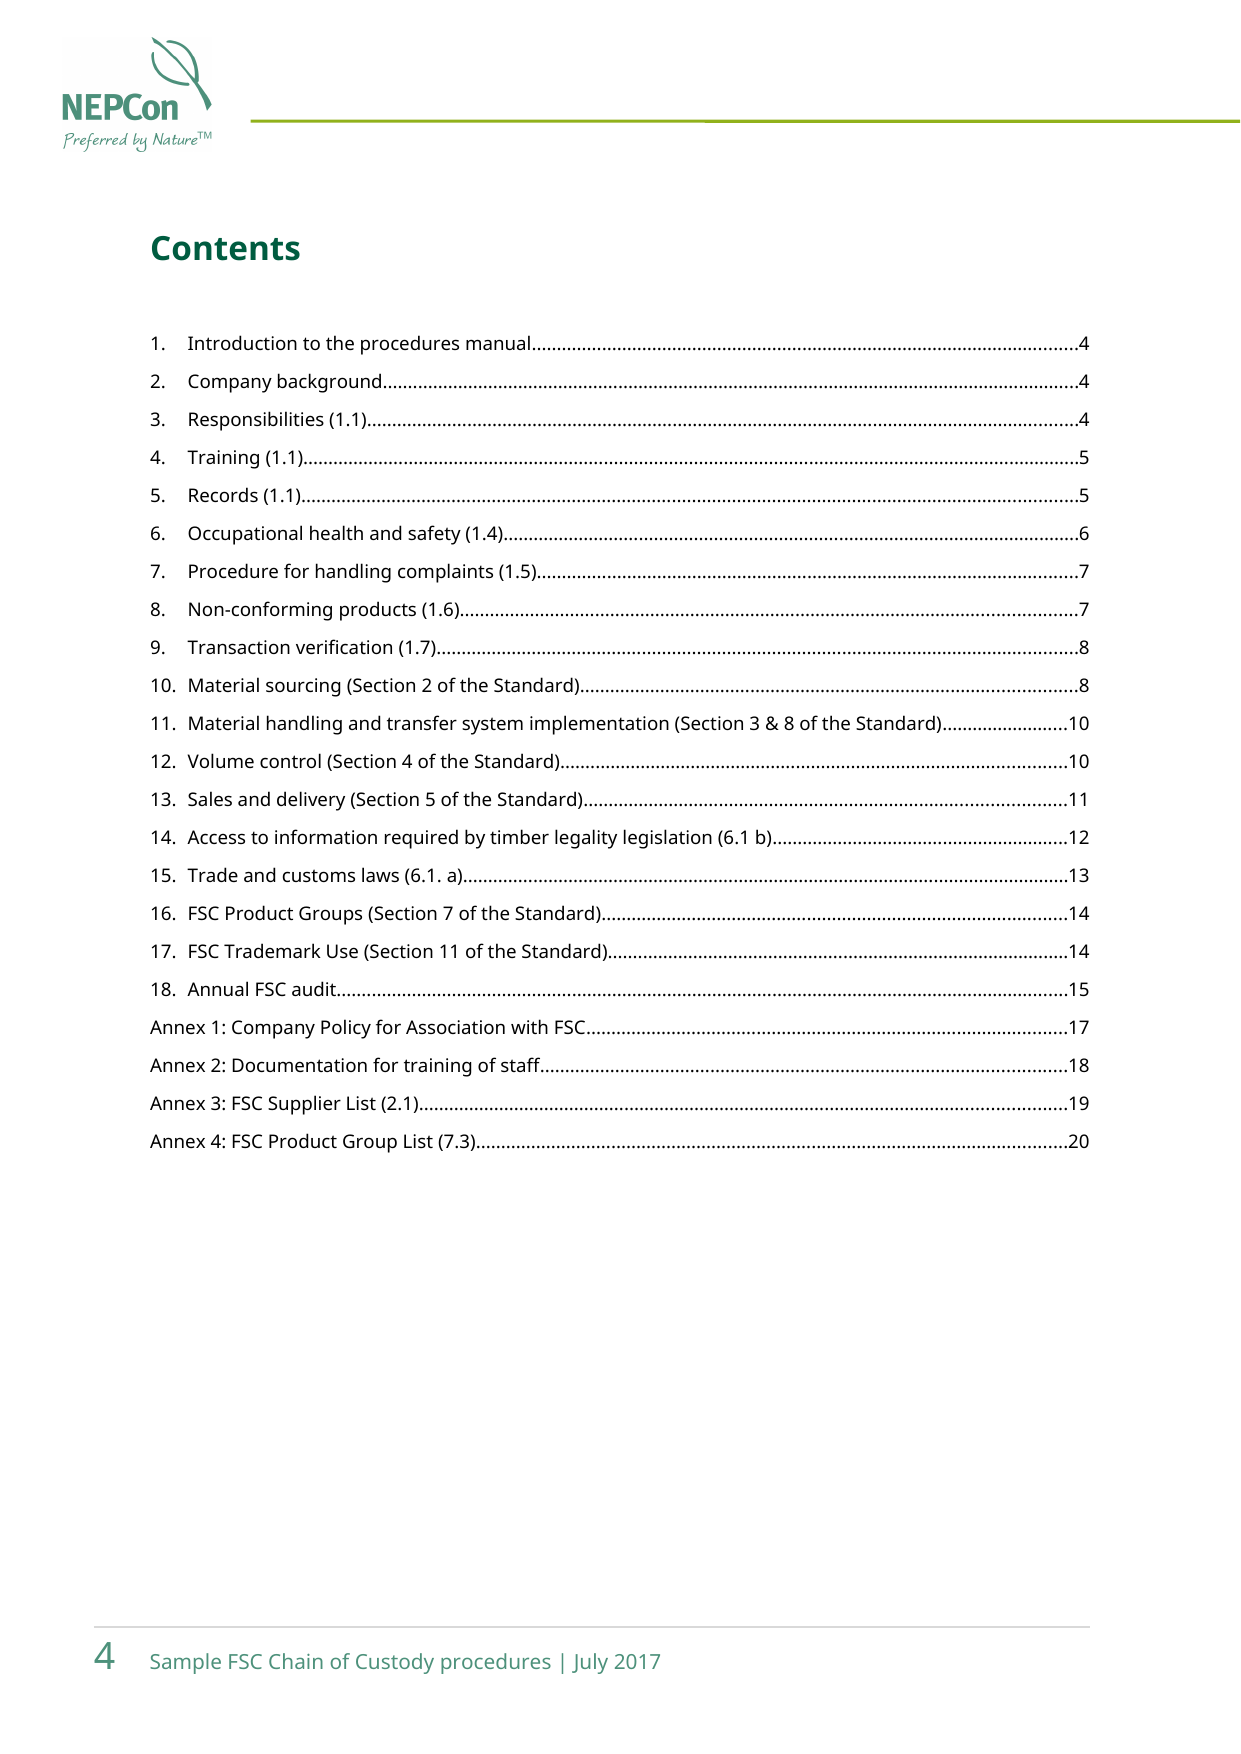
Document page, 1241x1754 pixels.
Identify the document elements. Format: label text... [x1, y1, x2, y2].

picture [62, 37, 212, 152]
subtitle Contents [150, 225, 1090, 270]
